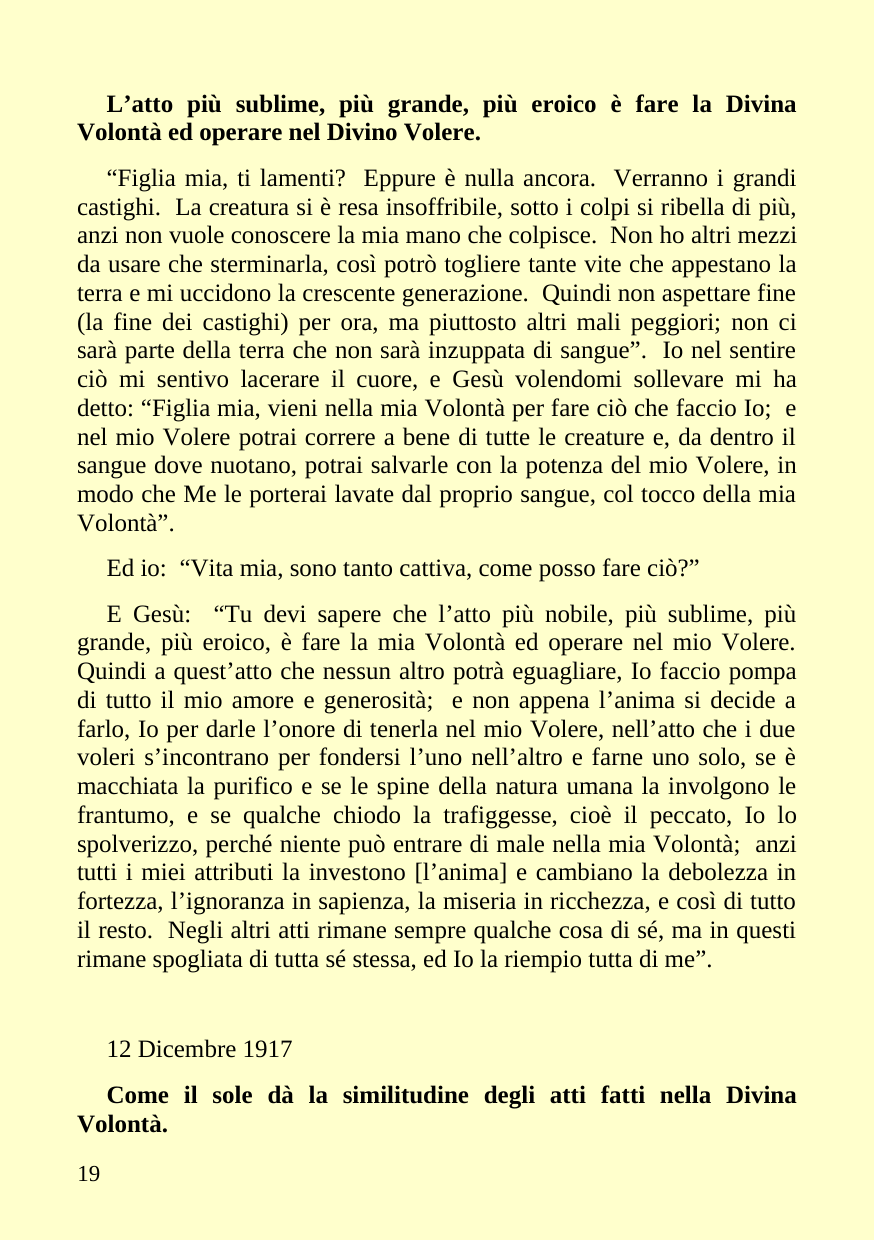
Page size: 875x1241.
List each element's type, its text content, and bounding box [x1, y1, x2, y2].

text “Figlia mia, ti lamenti? Eppure è nulla ancora. Verranno i grandi castighi. La creatura si è resa insoffribile, sotto i colpi si ribella di più, anzi non vuole conoscere la mia mano che colpisce. Non ho altri mezzi da usare che sterminarla, così potrò togliere tante vite che appestano la terra e mi uccidono la crescente generazione. Quindi non aspettare fine (la fine dei castighi) per ora, ma piuttosto altri mali peggiori; non ci sarà parte della terra che non sarà inzuppata di sangue”. Io nel sentire ciò mi sentivo lacerare il cuore, e Gesù volendomi sollevare mi ha detto: “Figlia mia, vieni nella mia Volontà per fare ciò che faccio Io; e nel mio Volere potrai correre a bene di tutte le creature e, da dentro il sangue dove nuotano, potrai salvarle con la potenza del mio Volere, in modo che Me le porterai lavate dal proprio sangue, col tocco della mia Volontà”. [77, 163, 797, 537]
text E Gesù: “Tu devi sapere che l’atto più nobile, più sublime, più grande, più eroico, è fare la mia Volontà ed operare nel mio Volere. Quindi a quest’atto che nessun altro potrà eguagliare, Io faccio pompa di tutto il mio amore e generosità; e non appena l’anima si decide a farlo, Io per darle l’onore di tenerla nel mio Volere, nell’atto che i due voleri s’incontrano per fondersi l’uno nell’altro e farne uno solo, se è macchiata la purifico e se le spine della natura umana la involgono le frantumo, e se qualche chiodo la trafiggesse, cioè il peccato, Io lo spolverizzo, perché niente può entrare di male nella mia Volontà; anzi tutti i miei attributi la investono [l’anima] e cambiano la debolezza in fortezza, l’ignoranza in sapienza, la miseria in ricchezza, e così di tutto il resto. Negli altri atti rimane sempre qualche cosa di sé, ma in questi rimane spogliata di tutta sé stessa, ed Io la riempio tutta di me”. [77, 599, 797, 972]
text 12 Dicembre 1917 [77, 1034, 797, 1063]
text L’atto più sublime, più grande, più eroico è fare la Divina Volontà ed operare nel Divino Volere. [77, 89, 797, 146]
text Come il sole dà la similitudine degli atti fatti nella Divina Volontà. [77, 1080, 797, 1137]
text Ed io: “Vita mia, sono tanto cattiva, come posso fare ciò?” [77, 553, 797, 582]
